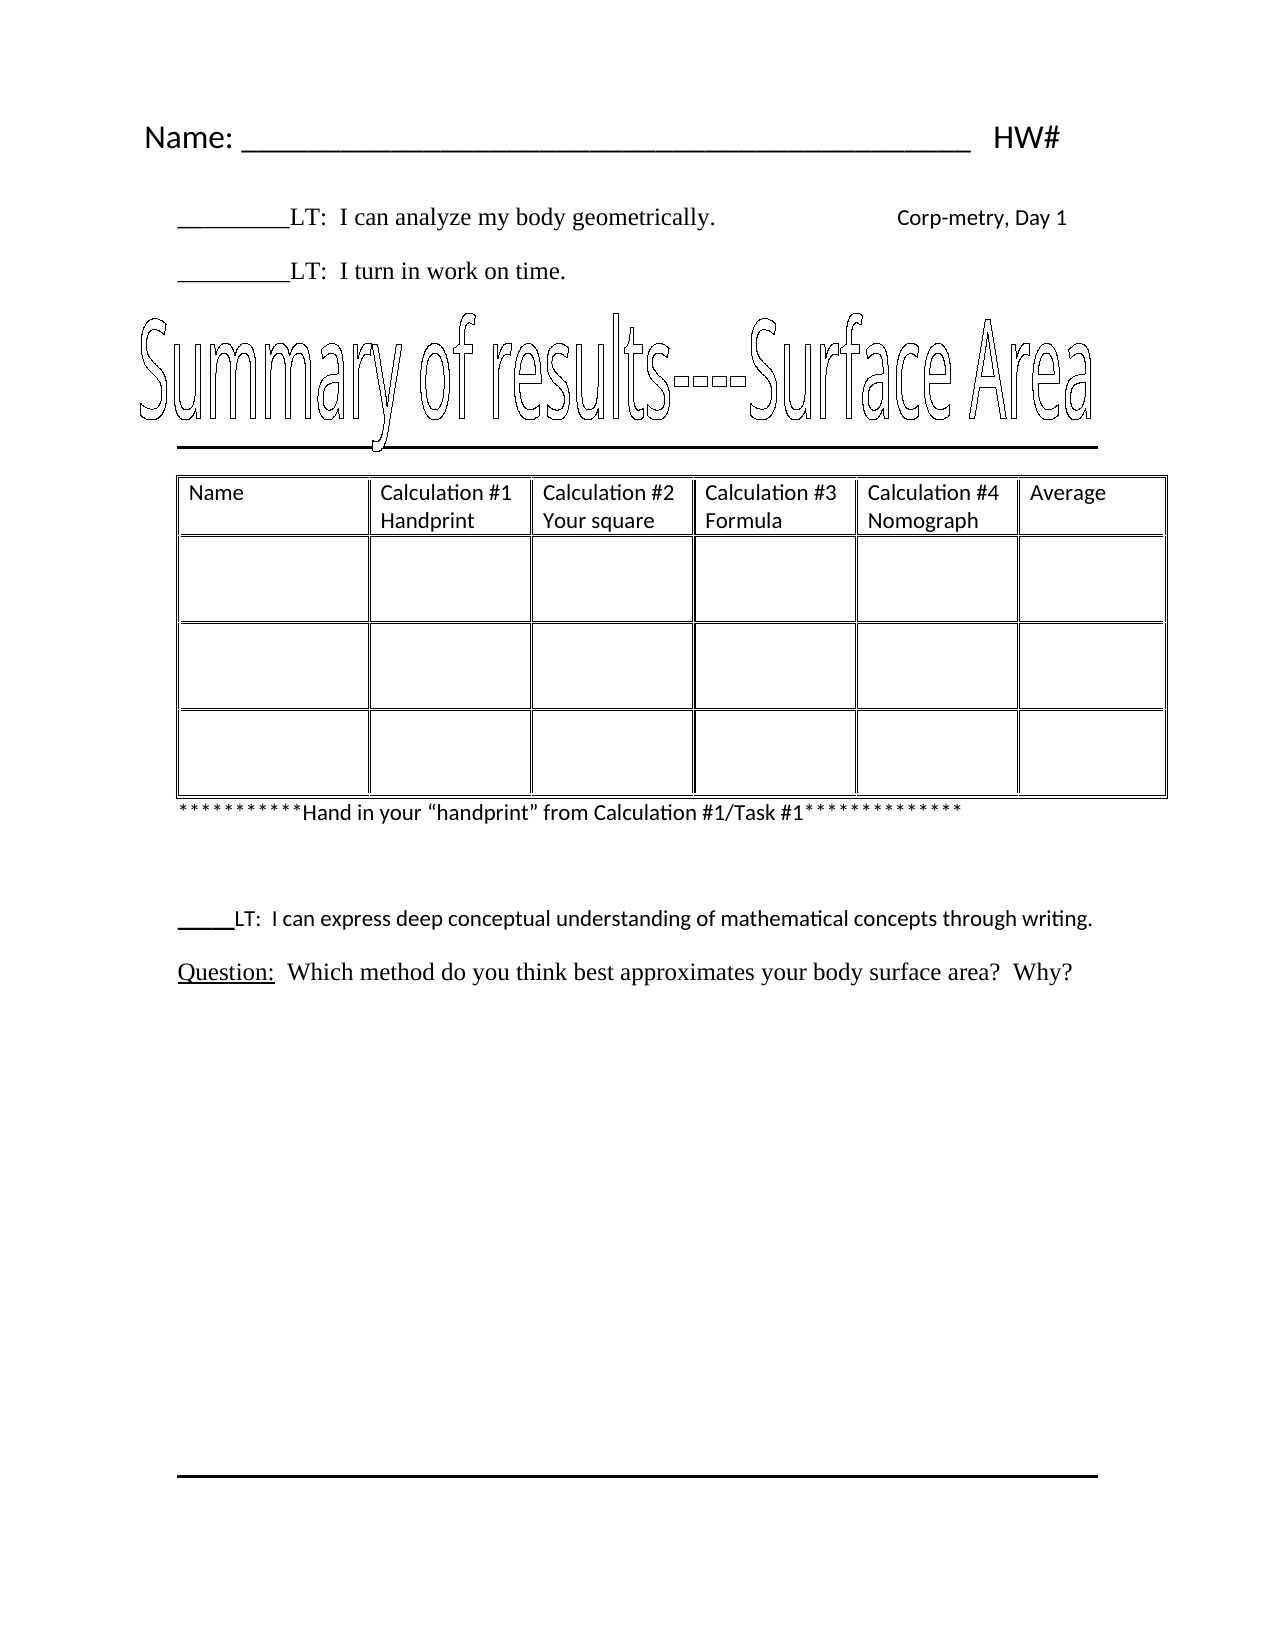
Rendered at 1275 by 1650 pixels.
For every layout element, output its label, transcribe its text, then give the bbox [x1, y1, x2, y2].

table_cell [371, 624, 530, 708]
table_cell [1020, 534, 1165, 621]
table_cell [696, 537, 855, 621]
table_cell [533, 624, 692, 708]
text ***********Hand in your “handprint” from Calculation #1/Task #1************** [177, 799, 1098, 826]
table_cell [856, 708, 1019, 795]
table_header Name [179, 478, 369, 534]
table_header Calculation #4 Nomograph [856, 476, 1019, 534]
table_header Calculation #1 Handprint [369, 476, 532, 534]
table_cell [1019, 621, 1167, 708]
table_cell [696, 624, 855, 708]
text Question: Which method do you think best approximates your body surface area? Why? [177, 957, 1098, 986]
text _________LT: I can analyze my body geometrically. Corp-metry, Day 1 [177, 201, 1098, 231]
table_cell [179, 534, 368, 621]
table_header Average [1019, 478, 1165, 534]
table_header Calculation #2 Your square [532, 476, 694, 534]
table_cell [371, 537, 530, 621]
table_cell [858, 624, 1017, 708]
table_cell [369, 708, 532, 795]
table_cell [532, 708, 694, 795]
text _____LT: I can express deep conceptual understanding of mathematical concepts through writing. [177, 904, 1098, 932]
table_cell [694, 711, 856, 795]
text _________LT: I turn in work on time. [177, 256, 1098, 285]
table_cell [533, 537, 692, 621]
table_header Calculation #3 Formula [694, 478, 856, 534]
table_cell [177, 708, 369, 795]
table_cell [177, 621, 369, 708]
table_cell [858, 537, 1017, 621]
table_cell [1019, 708, 1167, 795]
